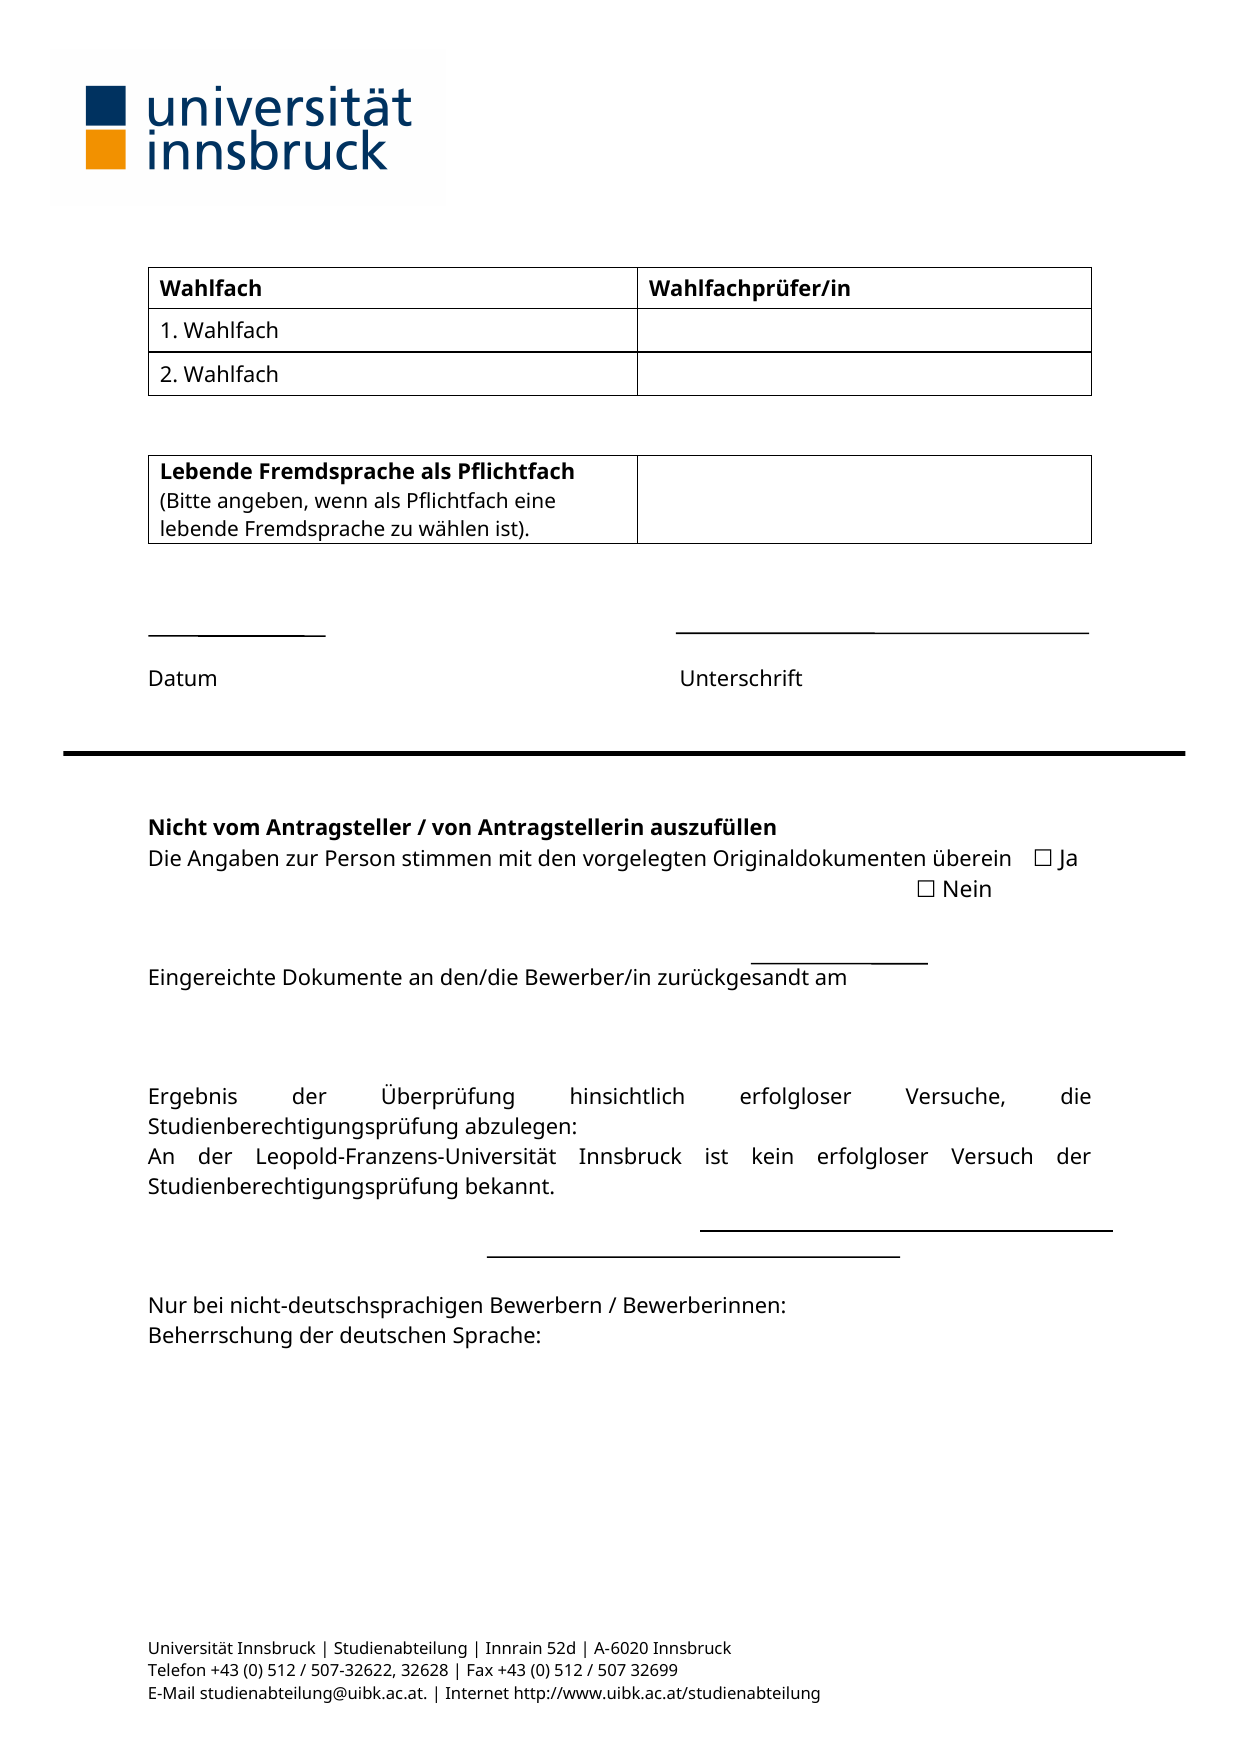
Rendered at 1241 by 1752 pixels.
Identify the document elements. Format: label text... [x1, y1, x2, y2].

table_cell [638, 353, 1091, 394]
table_cell [638, 309, 1091, 351]
picture [49, 49, 447, 206]
text Eingereichte Dokumente an den/die Bewerber/in zurückgesandt am [148, 962, 1092, 992]
text Nicht vom Antragsteller / von Antragstellerin auszufüllen [148, 812, 1092, 842]
table_cell 1. Wahlfach [149, 309, 637, 351]
text Nein [148, 873, 1092, 904]
text Datum Unterschrift [148, 663, 1092, 693]
text Ergebnis der Überprüfung hinsichtlich erfolgloser Versuche, die Studienberechtigungsprüfung abzulegen: [148, 1081, 1092, 1141]
table_header [638, 456, 1091, 543]
table_header Wahlfachprüfer/in [638, 268, 1091, 308]
table_cell 2. Wahlfach [149, 353, 637, 394]
text Nur bei nicht-deutschsprachigen Bewerbern / Bewerberinnen: [148, 1290, 1092, 1320]
table_header Lebende Fremdsprache als Pflichtfach (Bitte angeben, wenn als Pflichtfach eine lebende Fremdsprache zu wählen ist). [149, 456, 637, 543]
text Beherrschung der deutschen Sprache: [148, 1320, 1092, 1349]
text Die Angaben zur Person stimmen mit den vorgelegten Originaldokumenten überein Ja [148, 842, 1092, 873]
table_header Wahlfach [149, 268, 637, 308]
text An der Leopold-Franzens-Universität Innsbruck ist kein erfolgloser Versuch der Studienberechtigungsprüfung bekannt. [148, 1141, 1092, 1201]
